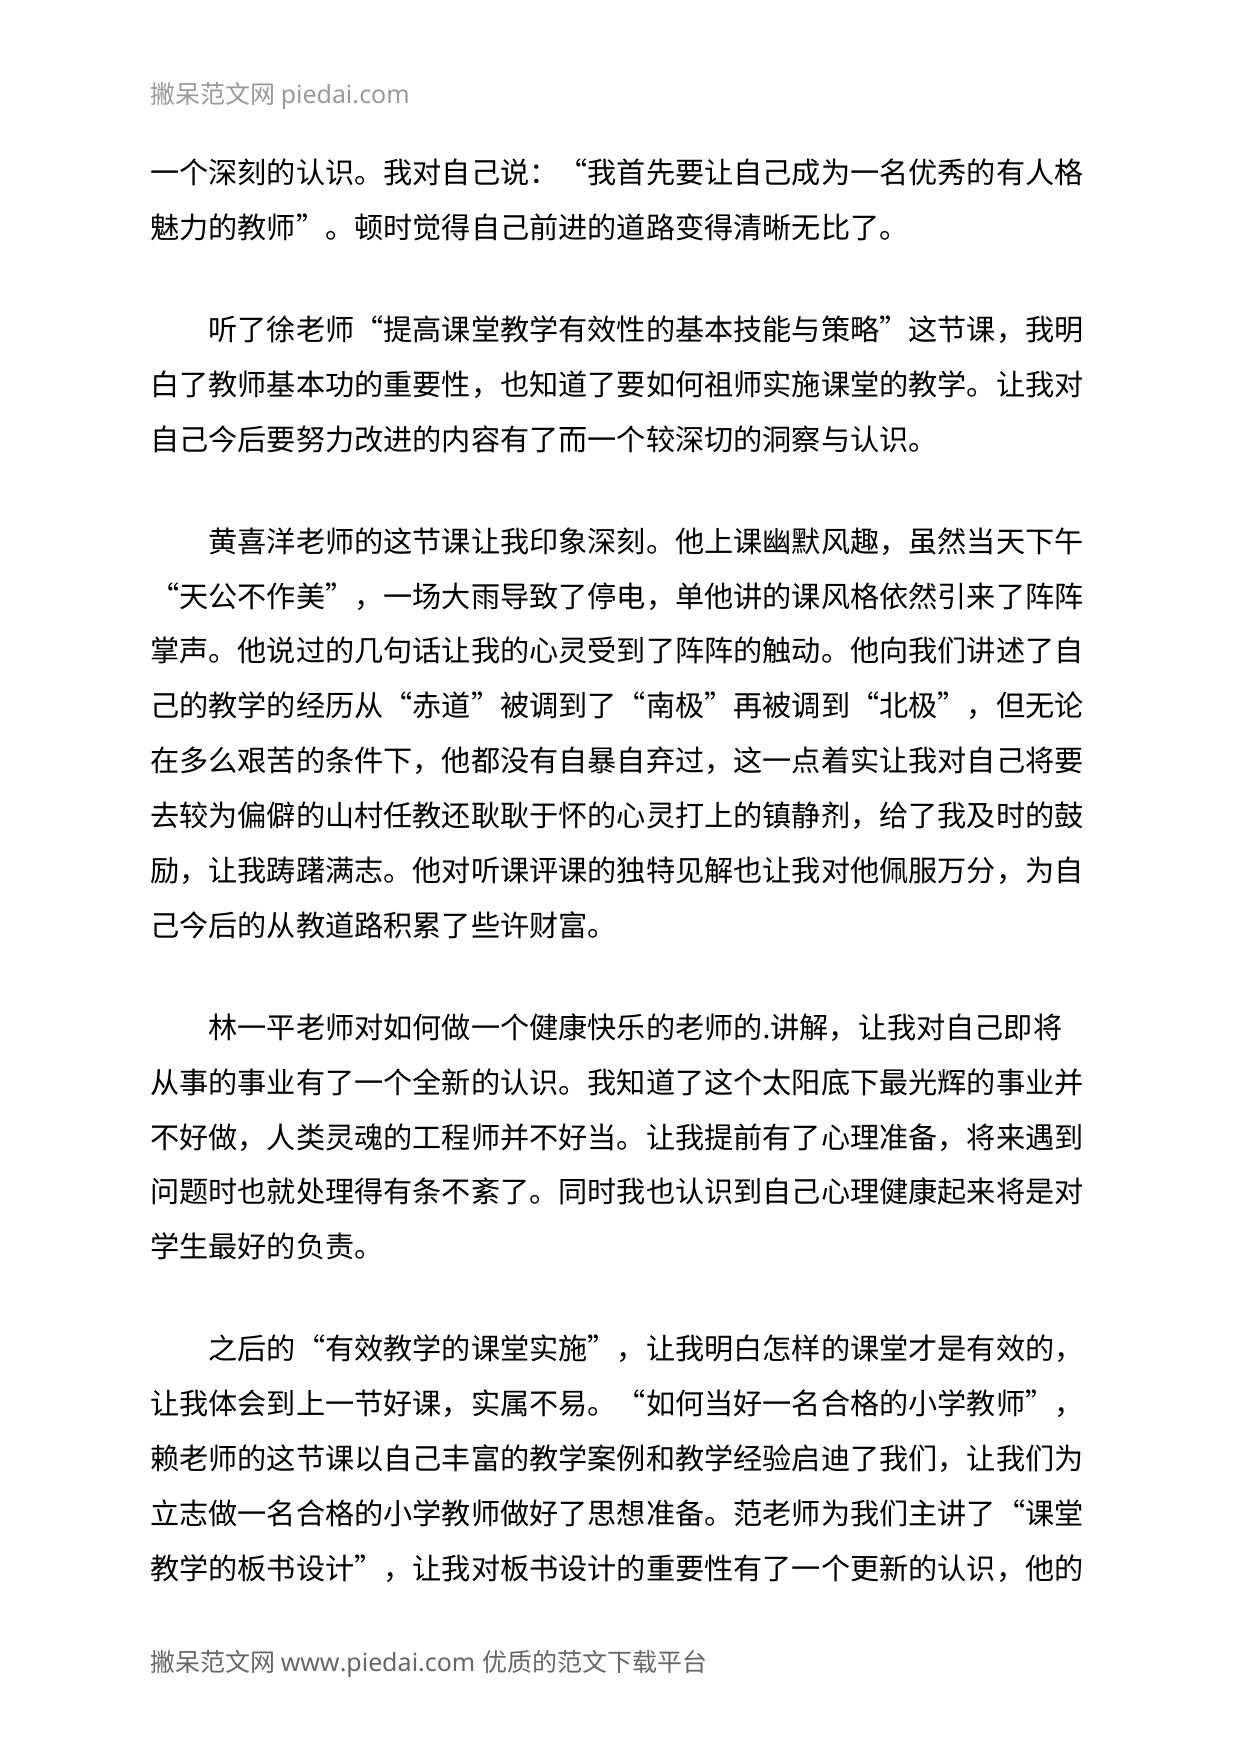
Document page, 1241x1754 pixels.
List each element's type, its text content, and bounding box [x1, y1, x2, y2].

text 林一平老师对如何做一个健康快乐的老师的.讲解，让我对自己即将从事的事业有了一个全新的认识。我知道了这个太阳底下最光辉的事业并不好做，人类灵魂的工程师并不好当。让我提前有了心理准备，将来遇到问题时也就处理得有条不紊了。同时我也认识到自己心理健康起来将是对学生最好的负责。 [150, 1004, 1090, 1266]
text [150, 150, 1090, 247]
text 黄喜洋老师的这节课让我印象深刻。他上课幽默风趣，虽然当天下午“天公不作美”，一场大雨导致了停电，单他讲的课风格依然引来了阵阵掌声。他说过的几句话让我的心灵受到了阵阵的触动。他向我们讲述了自己的教学的经历从“赤道”被调到了“南极”再被调到“北极”，但无论在多么艰苦的条件下，他都没有自暴自弃过，这一点着实让我对自己将要去较为偏僻的山村任教还耿耿于怀的心灵打上的镇静剂，给了我及时的鼓励，让我踌躇满志。他对听课评课的独特见解也让我对他佩服万分，为自己今后的从教道路积累了些许财富。 [150, 518, 1090, 945]
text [150, 1326, 1090, 1588]
text 听了徐老师“提高课堂教学有效性的基本技能与策略”这节课，我明白了教师基本功的重要性，也知道了要如何祖师实施课堂的教学。让我对自己今后要努力改进的内容有了而一个较深切的洞察与认识。 [150, 307, 1090, 459]
